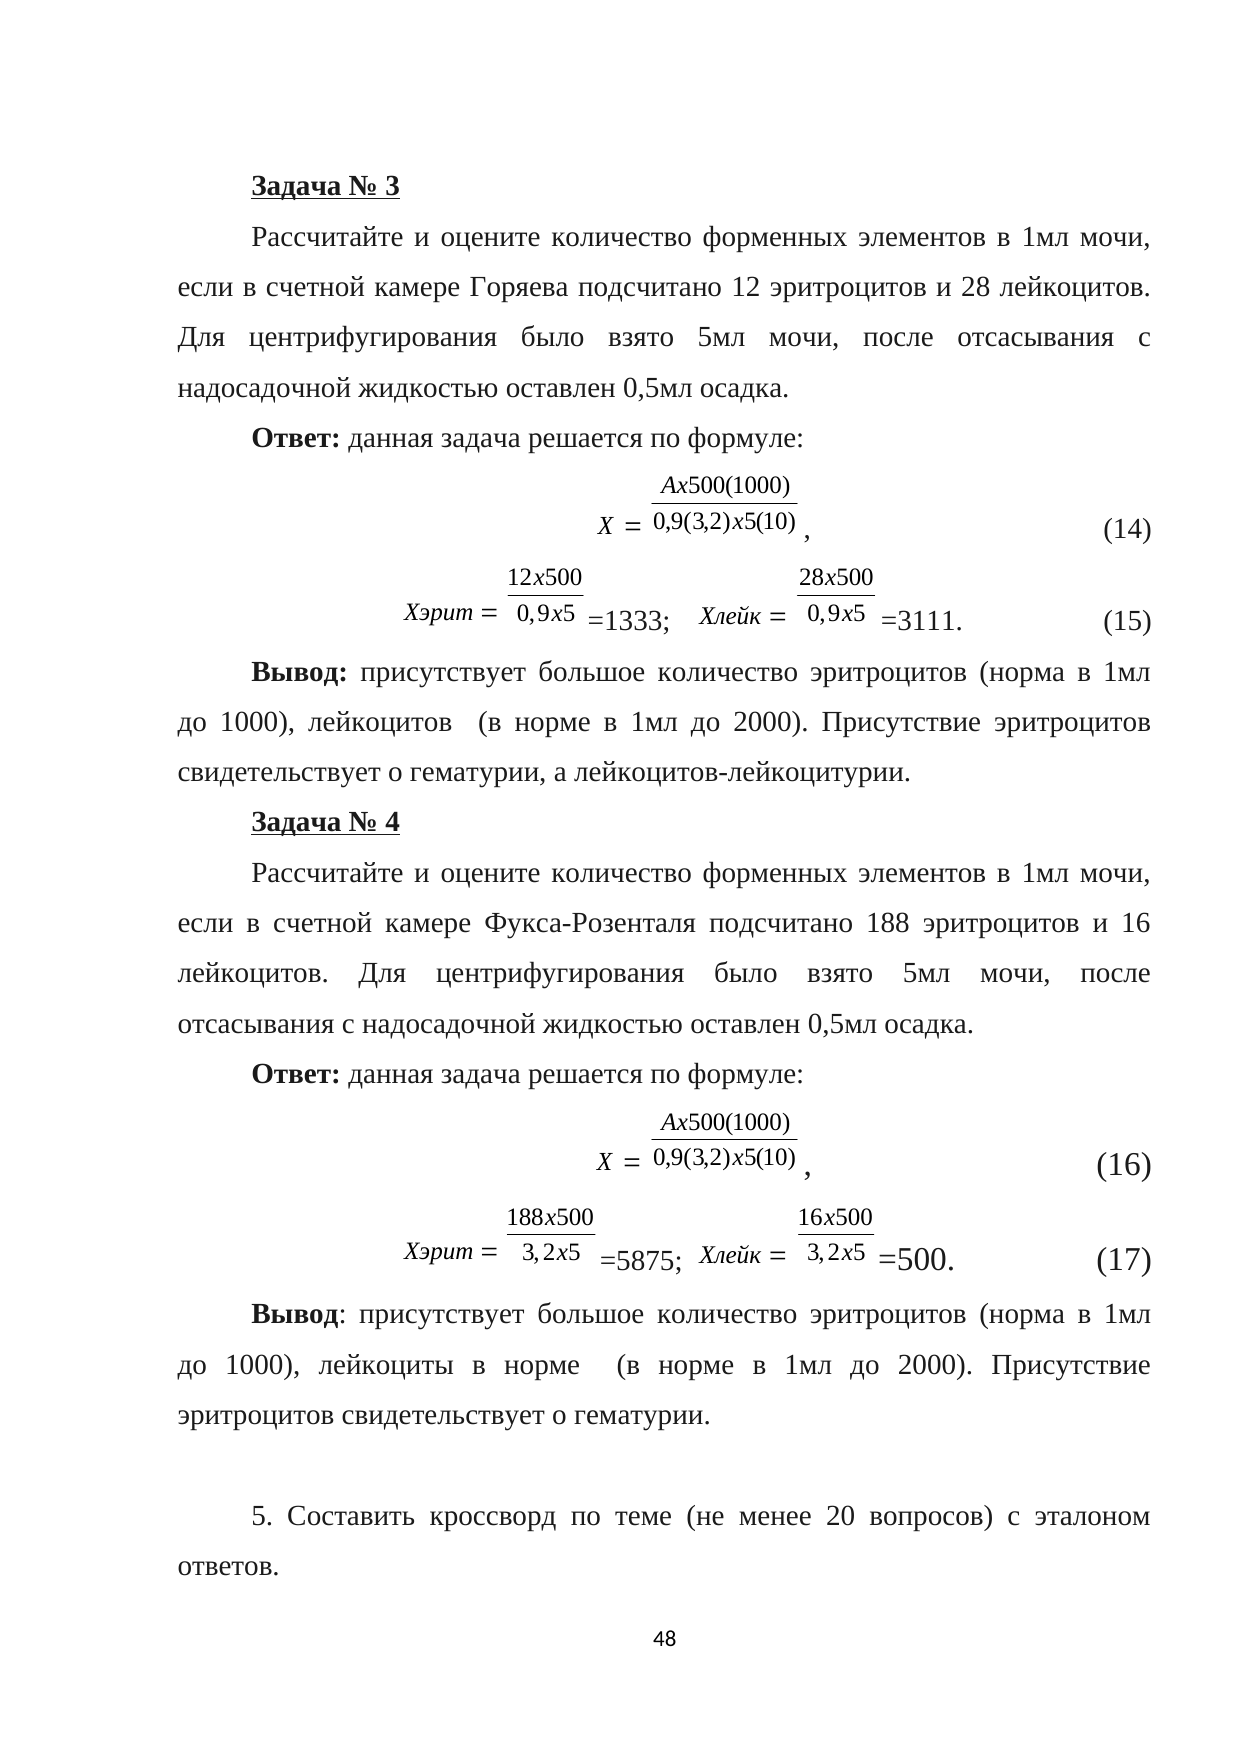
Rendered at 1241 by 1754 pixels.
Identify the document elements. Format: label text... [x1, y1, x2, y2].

text Ответ: данная задача решается по формуле: [177, 1056, 1152, 1090]
text , (16) [177, 1106, 1152, 1182]
text =5875; =500. (17) [177, 1201, 1152, 1277]
text Рассчитайте и оцените количество форменных элементов в 1мл мочи, если в счетной камере Фукса-Розенталя подсчитано 188 эритроцитов и 16 лейкоцитов. Для центрифугирования было взято 5мл мочи, после отсасывания с надосадочной жидкостью оставлен 0,5мл осадка. [177, 855, 1152, 1039]
text Задача № 4 [177, 804, 1152, 838]
text Ответ: данная задача решается по формуле: [177, 420, 1152, 453]
text =1333; =3111. (15) [177, 562, 1152, 637]
text Вывод: присутствует большое количество эритроцитов (норма в 1мл до 1000), лейкоцитов (в норме в 1мл до 2000). Присутствие эритроцитов свидетельствует о гематурии, а лейкоцитов-лейкоцитурии. [177, 654, 1152, 788]
text 5. Составить кроссворд по теме (не менее 20 вопросов) с эталоном ответов. [177, 1498, 1152, 1582]
text , (14) [177, 470, 1152, 545]
text Вывод: присутствует большое количество эритроцитов (норма в 1мл до 1000), лейкоциты в норме (в норме в 1мл до 2000). Присутствие эритроцитов свидетельствует о гематурии. [177, 1296, 1152, 1431]
text Задача № 3 [177, 168, 1152, 202]
text Рассчитайте и оцените количество форменных элементов в 1мл мочи, если в счетной камере Горяева подсчитано 12 эритроцитов и 28 лейкоцитов. Для центрифугирования было взято 5мл мочи, после отсасывания с надосадочной жидкостью оставлен 0,5мл осадка. [177, 219, 1152, 403]
